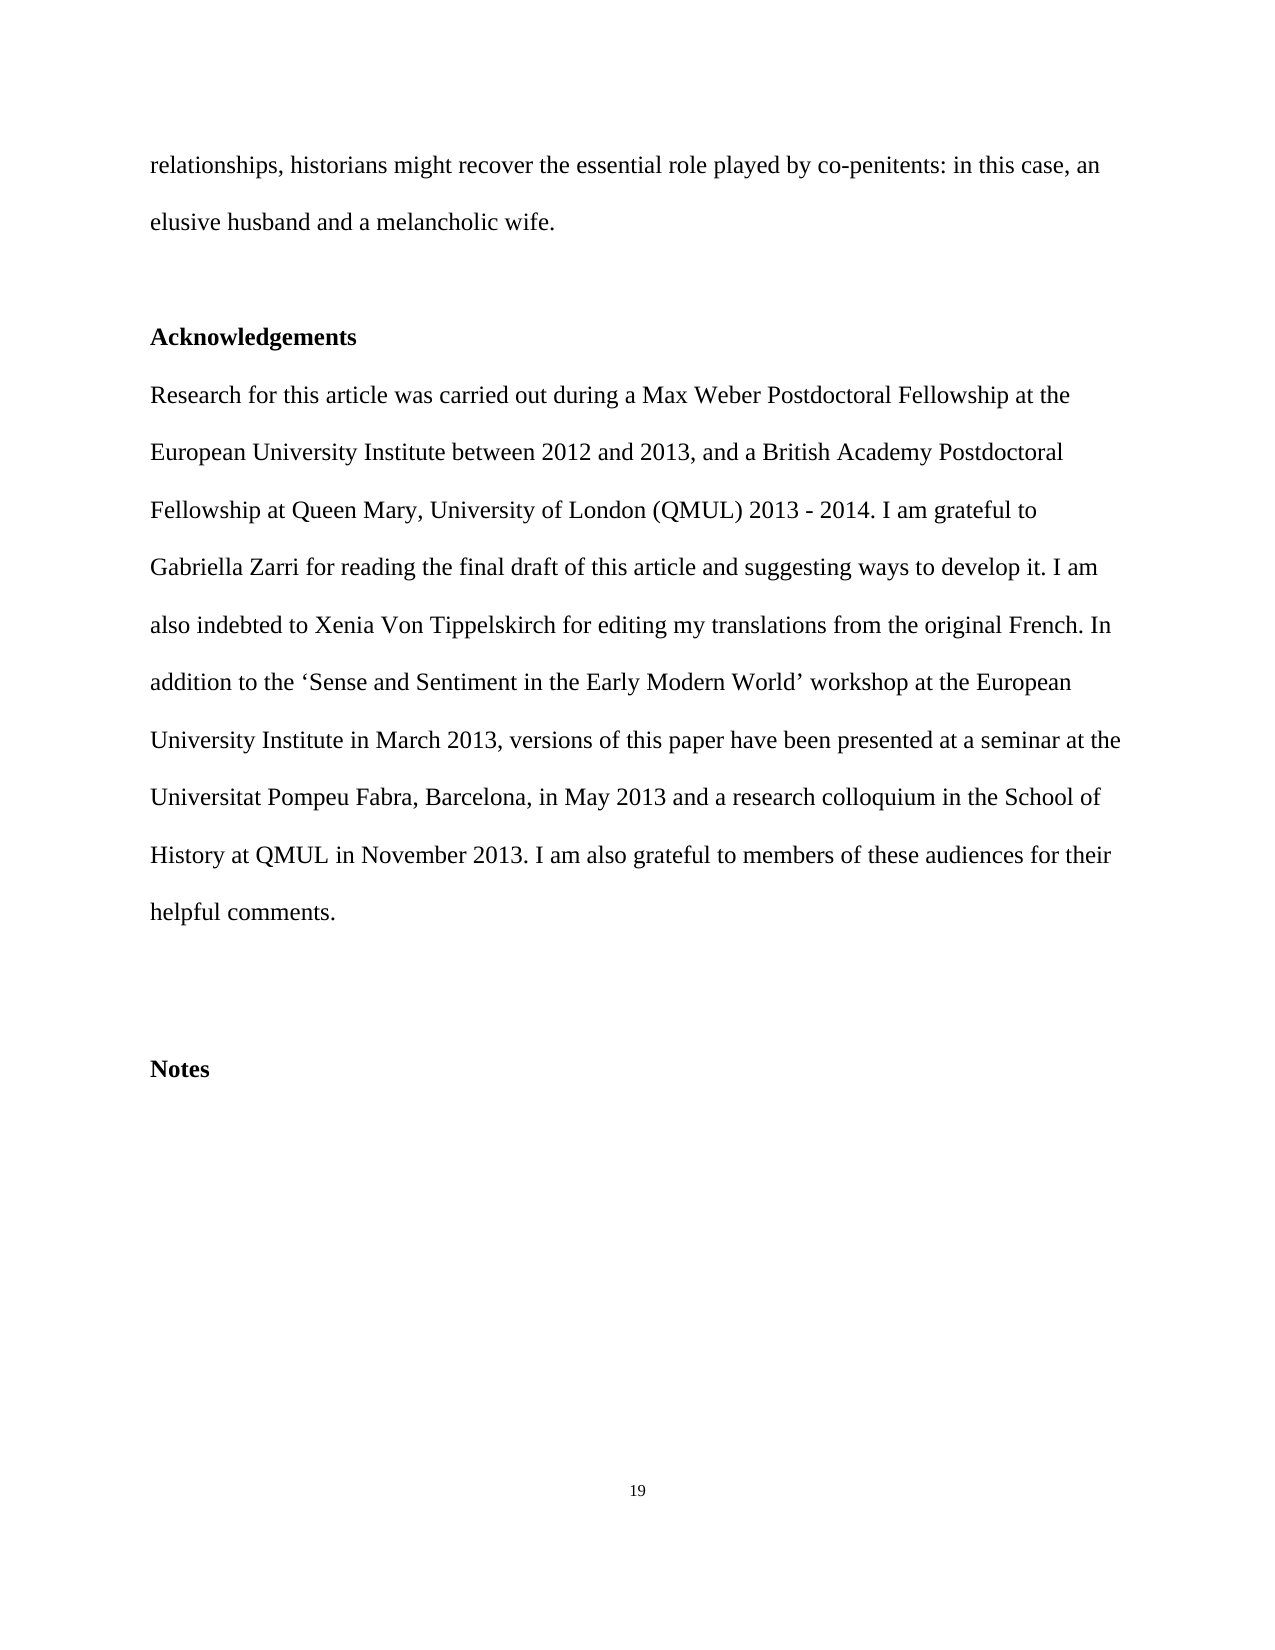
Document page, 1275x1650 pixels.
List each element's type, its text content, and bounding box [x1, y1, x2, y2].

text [150, 150, 1125, 236]
text Research for this article was carried out during a Max Weber Postdoctoral Fellowship at the European University Institute between 2012 and 2013, and a British Academy Postdoctoral Fellowship at Queen Mary, University of London (QMUL) 2013 - 2014. I am grateful to Gabriella Zarri for reading the final draft of this article and suggesting ways to develop it. I am also indebted to Xenia Von Tippelskirch for editing my translations from the original French. In addition to the ‘Sense and Sentiment in the Early Modern World’ workshop at the European University Institute in March 2013, versions of this paper have been presented at a seminar at the Universitat Pompeu Fabra, Barcelona, in May 2013 and a research colloquium in the School of History at QMUL in November 2013. I am also grateful to members of these audiences for their helpful comments. [150, 380, 1125, 926]
text Notes [150, 1054, 1125, 1083]
text Acknowledgements [150, 322, 1125, 351]
